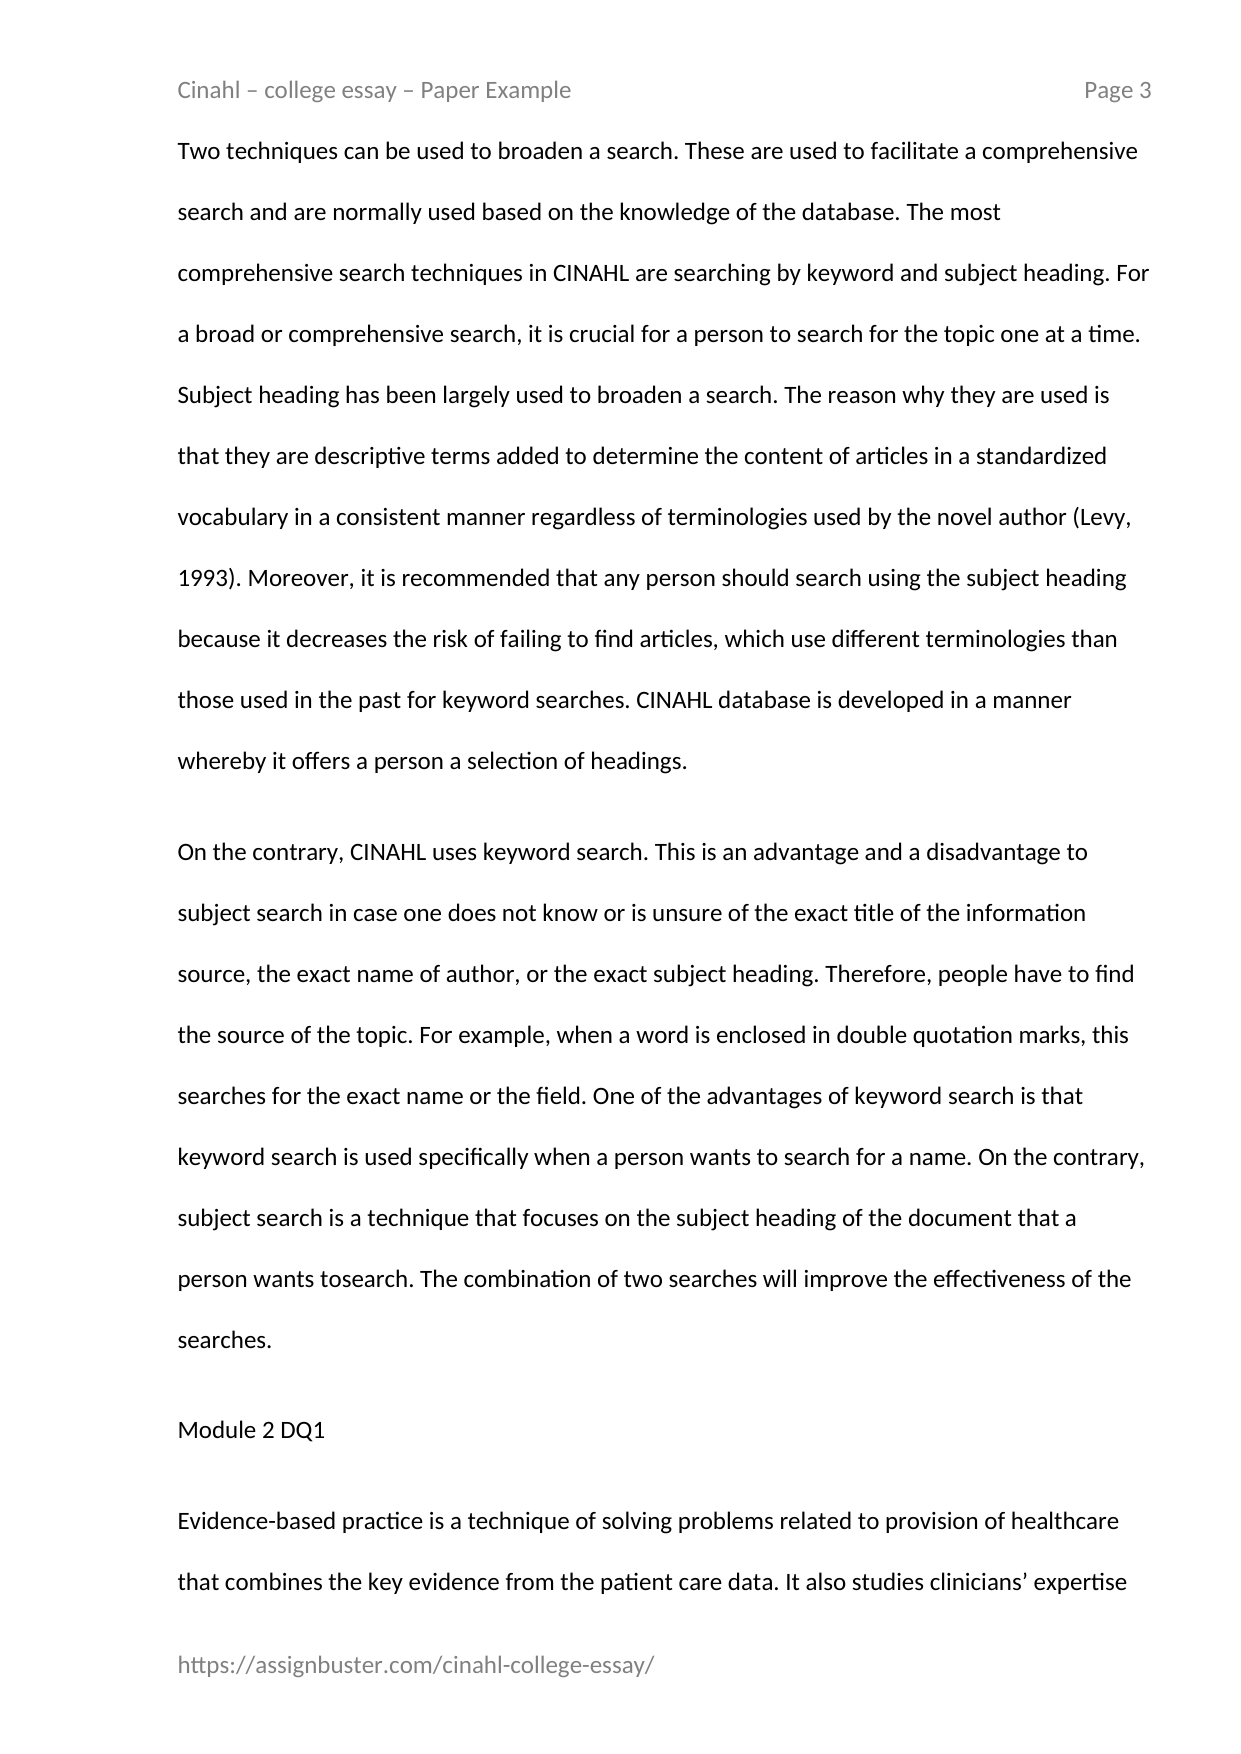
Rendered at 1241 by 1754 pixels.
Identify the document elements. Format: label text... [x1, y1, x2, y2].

text Two techniques can be used to broaden a search. These are used to facilitate a comprehensive search and are normally used based on the knowledge of the database. The most comprehensive search techniques in CINAHL are searching by keyword and subject heading. For a broad or comprehensive search, it is crucial for a person to search for the topic one at a time. Subject heading has been largely used to broaden a search. The reason why they are used is that they are descriptive terms added to determine the content of articles in a standardized vocabulary in a consistent manner regardless of terminologies used by the novel author (Levy, 1993). Moreover, it is recommended that any person should search using the subject heading because it decreases the risk of failing to find articles, which use different terminologies than those used in the past for keyword searches. CINAHL database is developed in a manner whereby it offers a person a selection of headings. [177, 135, 1152, 776]
text On the contrary, CINAHL uses keyword search. This is an advantage and a disadvantage to subject search in case one does not know or is unsure of the exact title of the information source, the exact name of author, or the exact subject heading. Therefore, people have to find the source of the topic. For example, when a word is enclosed in double quotation marks, this searches for the exact name or the field. One of the advantages of keyword search is that keyword search is used specifically when a person wants to search for a name. On the contrary, subject search is a technique that focuses on the subject heading of the document that a person wants tosearch. The combination of two searches will improve the effectiveness of the searches. [177, 836, 1152, 1354]
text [177, 1505, 1152, 1597]
text Module 2 DQ1 [177, 1414, 1152, 1445]
